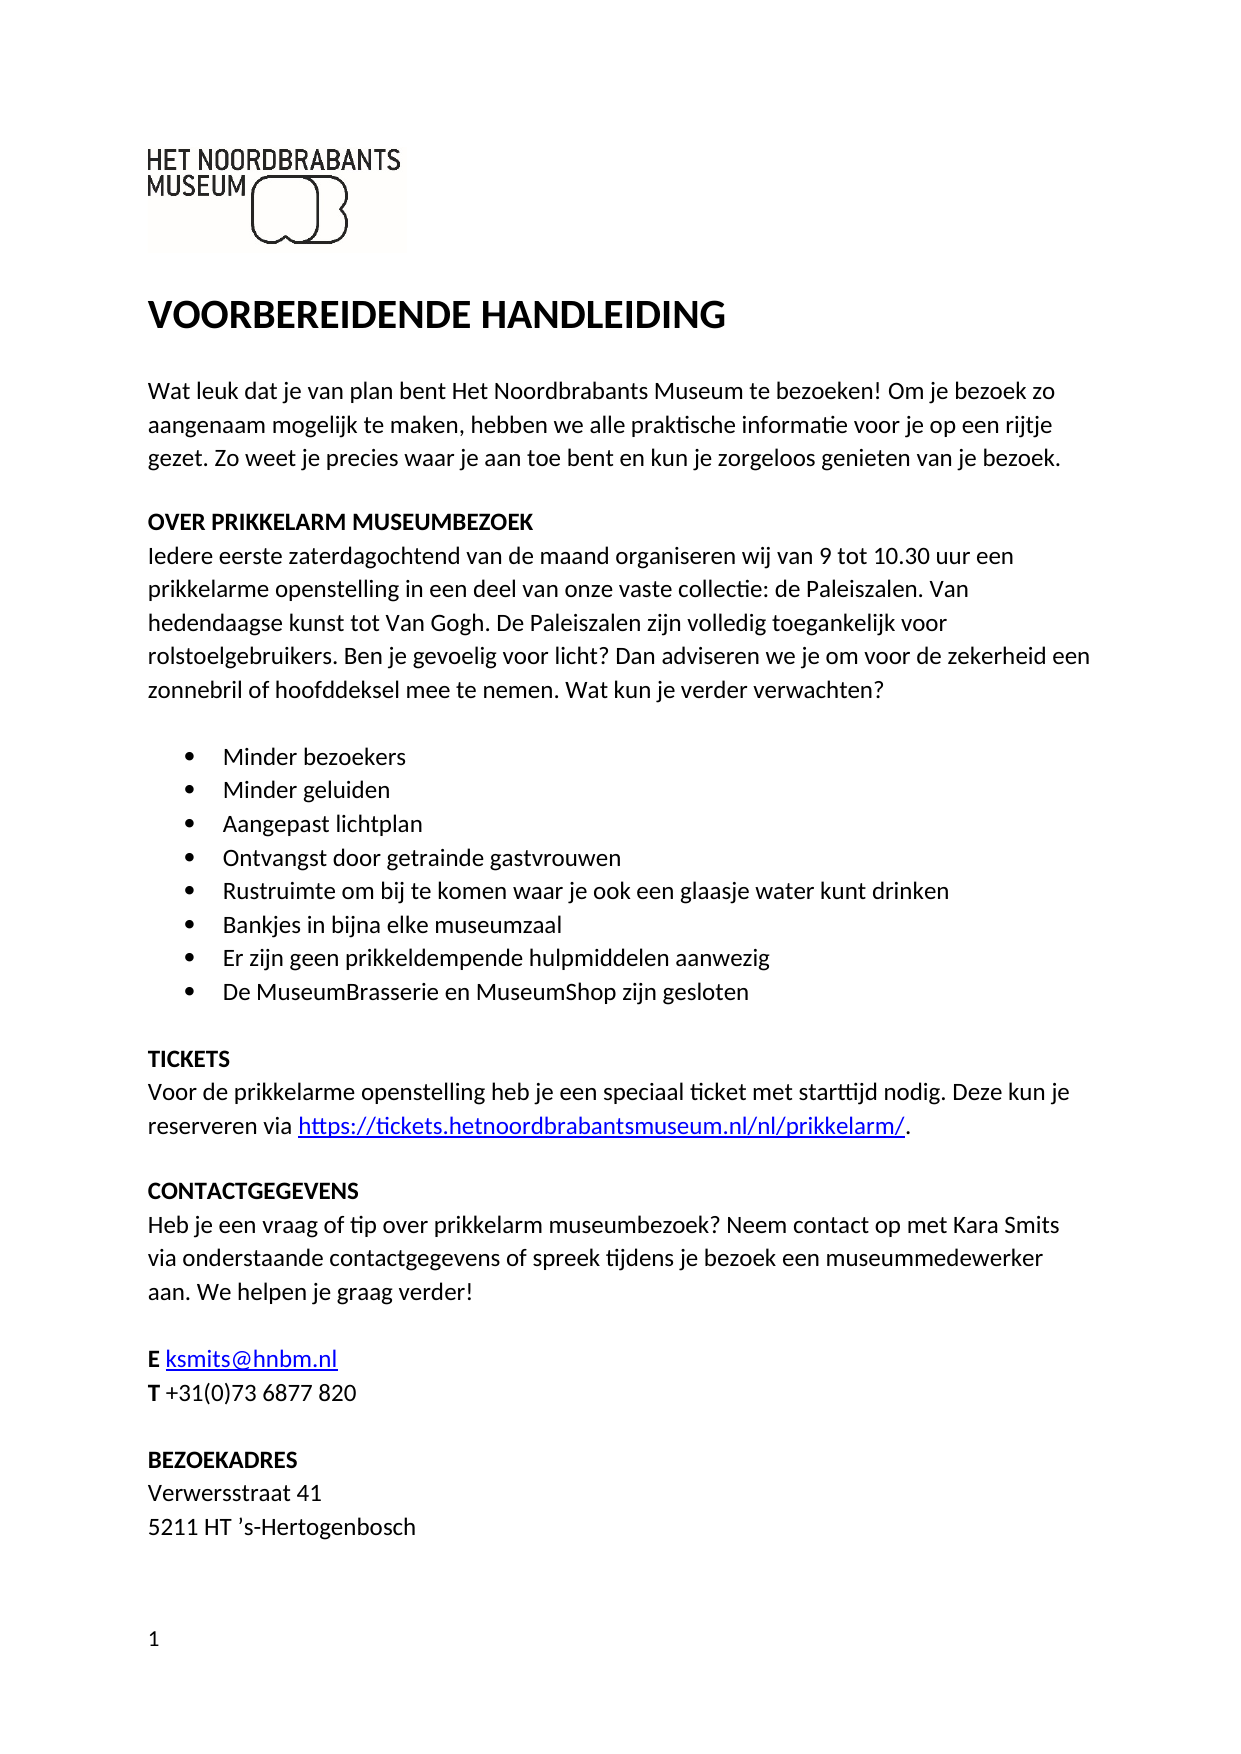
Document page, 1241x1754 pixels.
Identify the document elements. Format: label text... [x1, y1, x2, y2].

text TICKETS Voor de prikkelarme openstelling heb je een speciaal ticket met starttijd nodig. Deze kun je reserveren via https://tickets.hetnoordbrabantsmuseum.nl/nl/prikkelarm/. [148, 1043, 1093, 1141]
text Wat leuk dat je van plan bent Het Noordbrabants Museum te bezoeken! Om je bezoek zo aangenaam mogelijk te maken, hebben we alle praktische informatie voor je op een rijtje gezet. Zo weet je precies waar je aan toe bent en kun je zorgeloos genieten van je bezoek. [148, 344, 1093, 504]
list Rustruimte om bij te komen waar je ook een glaasje water kunt drinken [185, 875, 1093, 906]
text E ksmits@hnbm.nl T +31(0)73 6877 820 [148, 1343, 1093, 1407]
list De MuseumBrasserie en MuseumShop zijn gesloten [185, 976, 1093, 1006]
list Minder bezoekers [185, 741, 1093, 772]
list Ontvangst door getrainde gastvrouwen [185, 842, 1093, 872]
text OVER PRIKKELARM MUSEUMBEZOEK Iedere eerste zaterdagochtend van de maand organiseren wij van 9 tot 10.30 uur een prikkelarme openstelling in een deel van onze vaste collectie: de Paleiszalen. Van hedendaagse kunst tot Van Gogh. De Paleiszalen zijn volledig toegankelijk voor rolstoelgebruikers. Ben je gevoelig voor licht? Dan adviseren we je om voor de zekerheid een zonnebril of hoofddeksel mee te nemen. Wat kun je verder verwachten? [148, 506, 1093, 704]
text 5211 HT ’s-Hertogenbosch [148, 1511, 1093, 1541]
text Verwersstraat 41 [148, 1477, 1093, 1508]
list Bankjes in bijna elke museumzaal [185, 909, 1093, 939]
text BEZOEKADRES [148, 1444, 1093, 1474]
text CONTACTGEGEVENS Heb je een vraag of tip over prikkelarm museumbezoek? Neem contact op met Kara Smits via onderstaande contactgegevens of spreek tijdens je bezoek een museummedewerker aan. We helpen je graag verder! [148, 1144, 1093, 1307]
picture [147, 147, 407, 253]
text VOORBEREIDENDE HANDLEIDING [148, 148, 1093, 339]
list Aangepast lichtplan [185, 808, 1093, 839]
list Minder geluiden [185, 775, 1093, 805]
list Er zijn geen prikkeldempende hulpmiddelen aanwezig [185, 942, 1093, 973]
